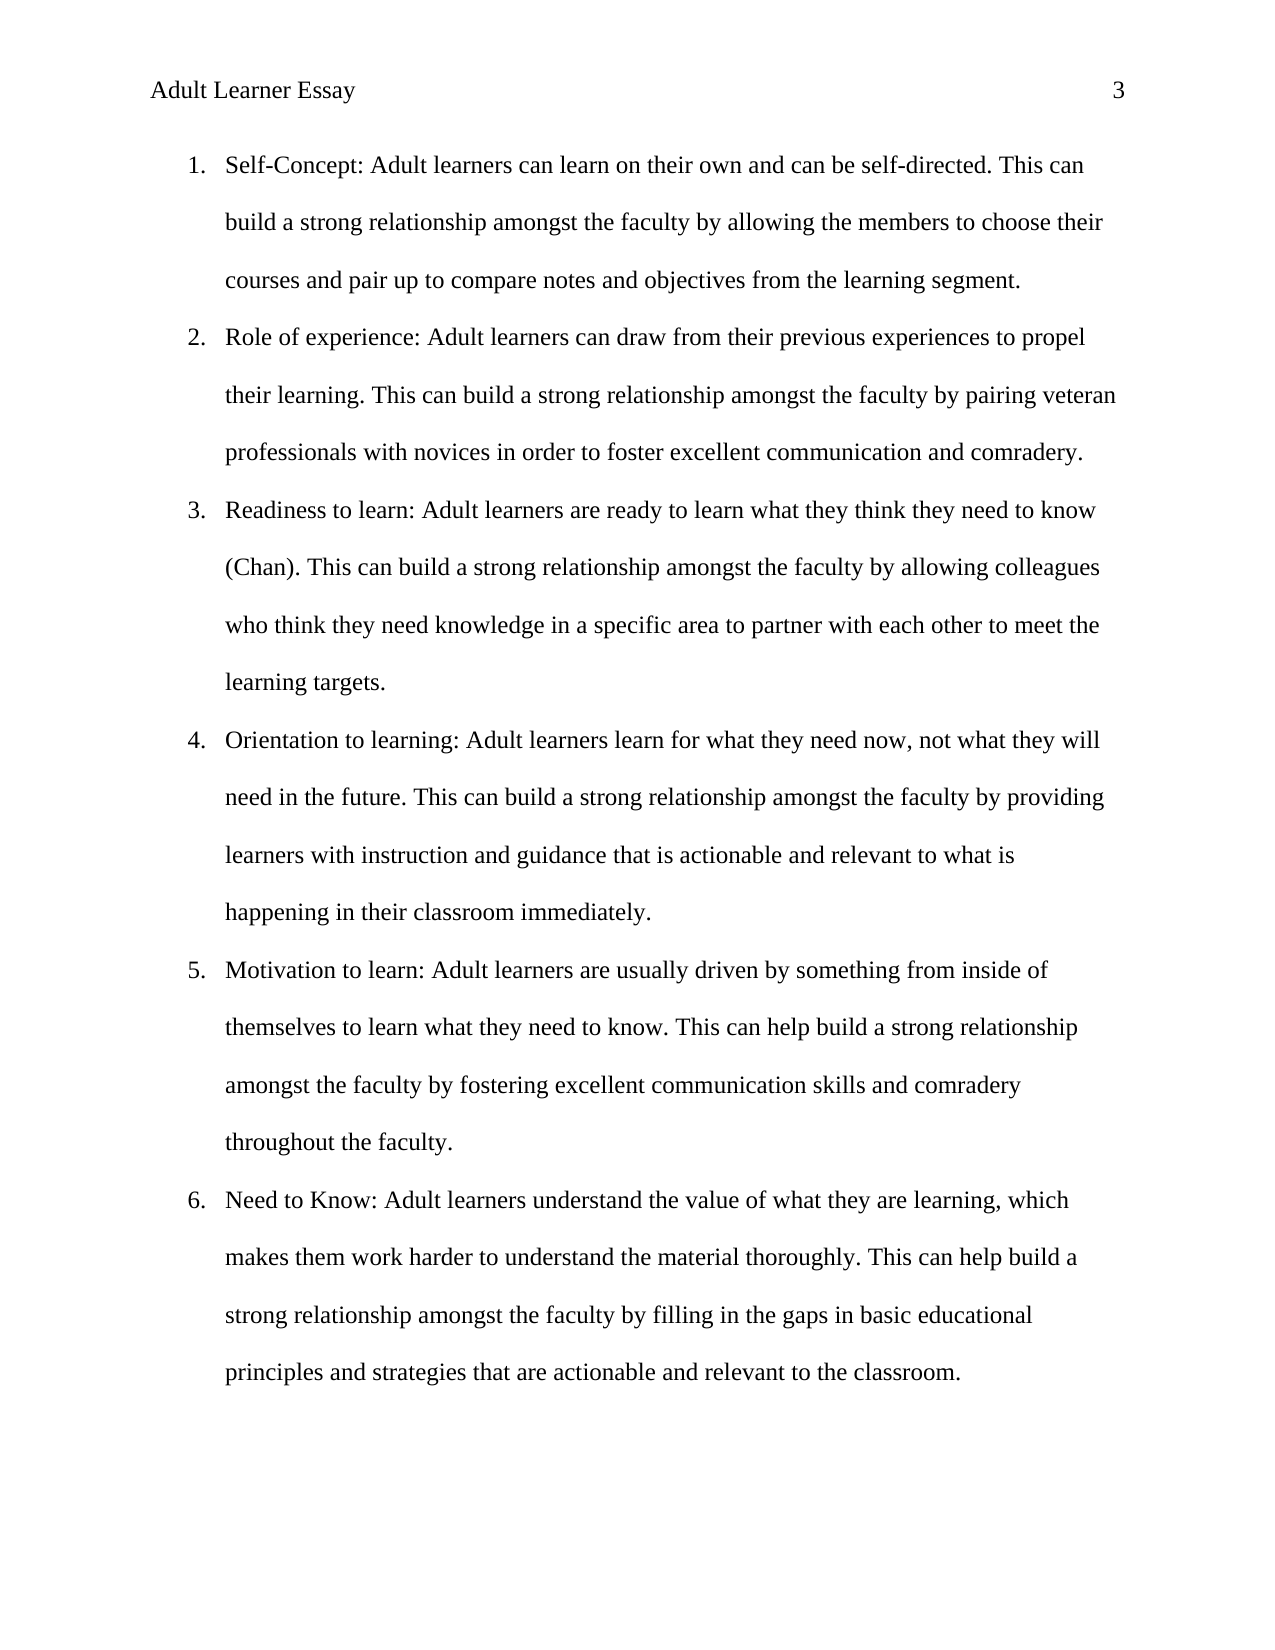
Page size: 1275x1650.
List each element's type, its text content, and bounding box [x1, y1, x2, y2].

list Orientation to learning: Adult learners learn for what they need now, not what they will need in the future. This can build a strong relationship amongst the faculty by providing learners with instruction and guidance that is actionable and relevant to what is happening in their classroom immediately. [187, 725, 1125, 926]
list Role of experience: Adult learners can draw from their previous experiences to propel their learning. This can build a strong relationship amongst the faculty by pairing veteran professionals with novices in order to foster excellent communication and comradery. [187, 322, 1125, 466]
list Need to Know: Adult learners understand the value of what they are learning, which makes them work harder to understand the material thoroughly. This can help build a strong relationship amongst the faculty by filling in the gaps in basic educational principles and strategies that are actionable and relevant to the classroom. [187, 1185, 1125, 1386]
list Motivation to learn: Adult learners are usually driven by something from inside of themselves to learn what they need to know. This can help build a strong relationship amongst the faculty by fostering excellent communication skills and comradery throughout the faculty. [187, 955, 1125, 1156]
list Readiness to learn: Adult learners are ready to learn what they think they need to know (Chan). This can build a strong relationship amongst the faculty by allowing colleagues who think they need knowledge in a specific area to partner with each other to meet the learning targets. [187, 495, 1125, 696]
list Self-Concept: Adult learners can learn on their own and can be self-directed. This can build a strong relationship amongst the faculty by allowing the members to choose their courses and pair up to compare notes and objectives from the learning segment. [187, 150, 1125, 294]
